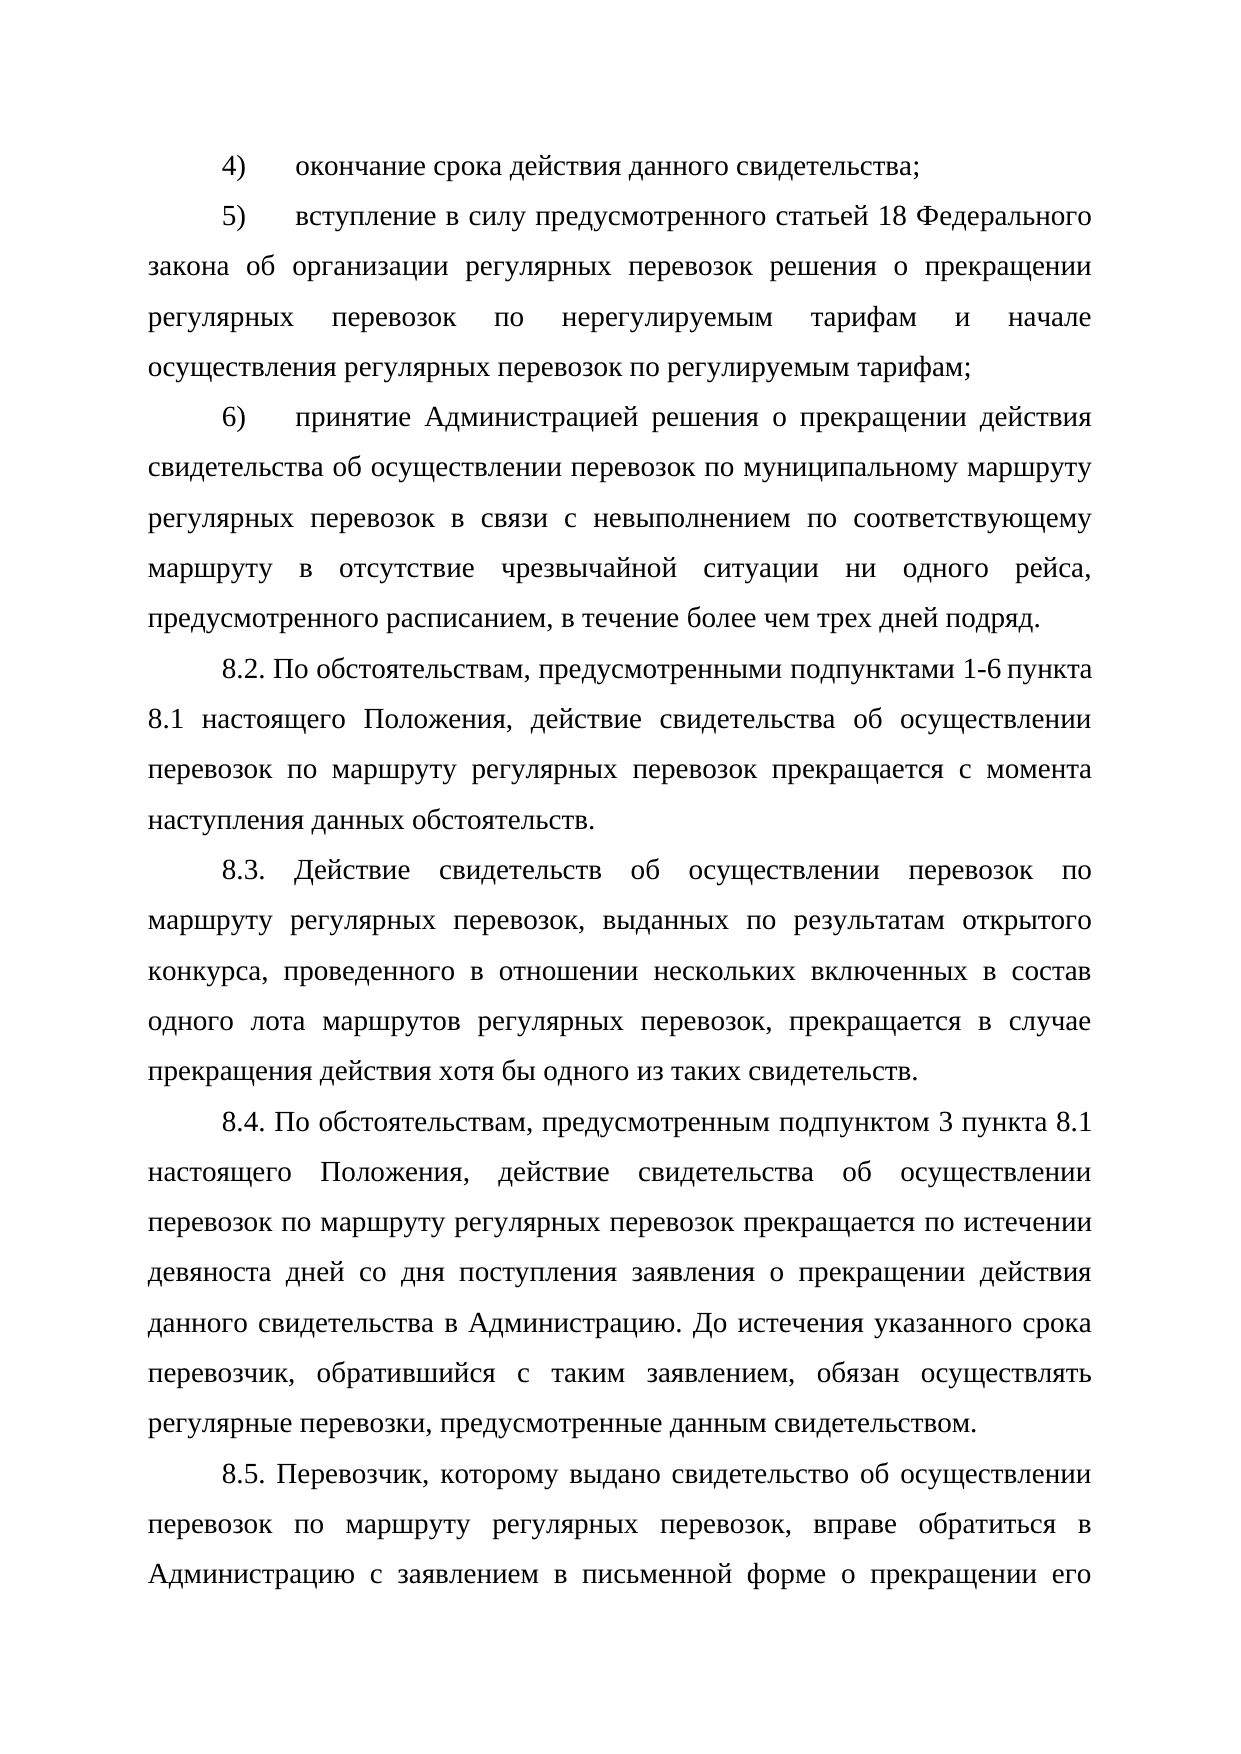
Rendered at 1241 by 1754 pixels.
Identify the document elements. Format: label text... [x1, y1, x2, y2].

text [148, 1456, 1092, 1590]
list вступление в силу предусмотренного статьей 18 Федерального закона об организации регулярных перевозок решения о прекращении регулярных перевозок по нерегулируемым тарифам и начале осуществления регулярных перевозок по регулируемым тарифам; [148, 198, 1092, 382]
text 8.2. По обстоятельствам, предусмотренными подпунктами 1-6 пункта 8.1 настоящего Положения, действие свидетельства об осуществлении перевозок по маршруту регулярных перевозок прекращается с момента наступления данных обстоятельств. [148, 651, 1092, 835]
text 8.3. Действие свидетельств об осуществлении перевозок по маршруту регулярных перевозок, выданных по результатам открытого конкурса, проведенного в отношении нескольких включенных в состав одного лота маршрутов регулярных перевозок, прекращается в случае прекращения действия хотя бы одного из таких свидетельств. [148, 852, 1092, 1087]
list принятие Администрацией решения о прекращении действия свидетельства об осуществлении перевозок по муниципальному маршруту регулярных перевозок в связи с невыполнением по соответствующему маршруту в отсутствие чрезвычайной ситуации ни одного рейса, предусмотренного расписанием, в течение более чем трех дней подряд. [148, 399, 1092, 634]
list окончание срока действия данного свидетельства; [148, 148, 1092, 181]
text 8.4. По обстоятельствам, предусмотренным подпунктом 3 пункта 8.1 настоящего Положения, действие свидетельства об осуществлении перевозок по маршруту регулярных перевозок прекращается по истечении девяноста дней со дня поступления заявления о прекращении действия данного свидетельства в Администрацию. До истечения указанного срока перевозчик, обратившийся с таким заявлением, обязан осуществлять регулярные перевозки, предусмотренные данным свидетельством. [148, 1104, 1092, 1439]
